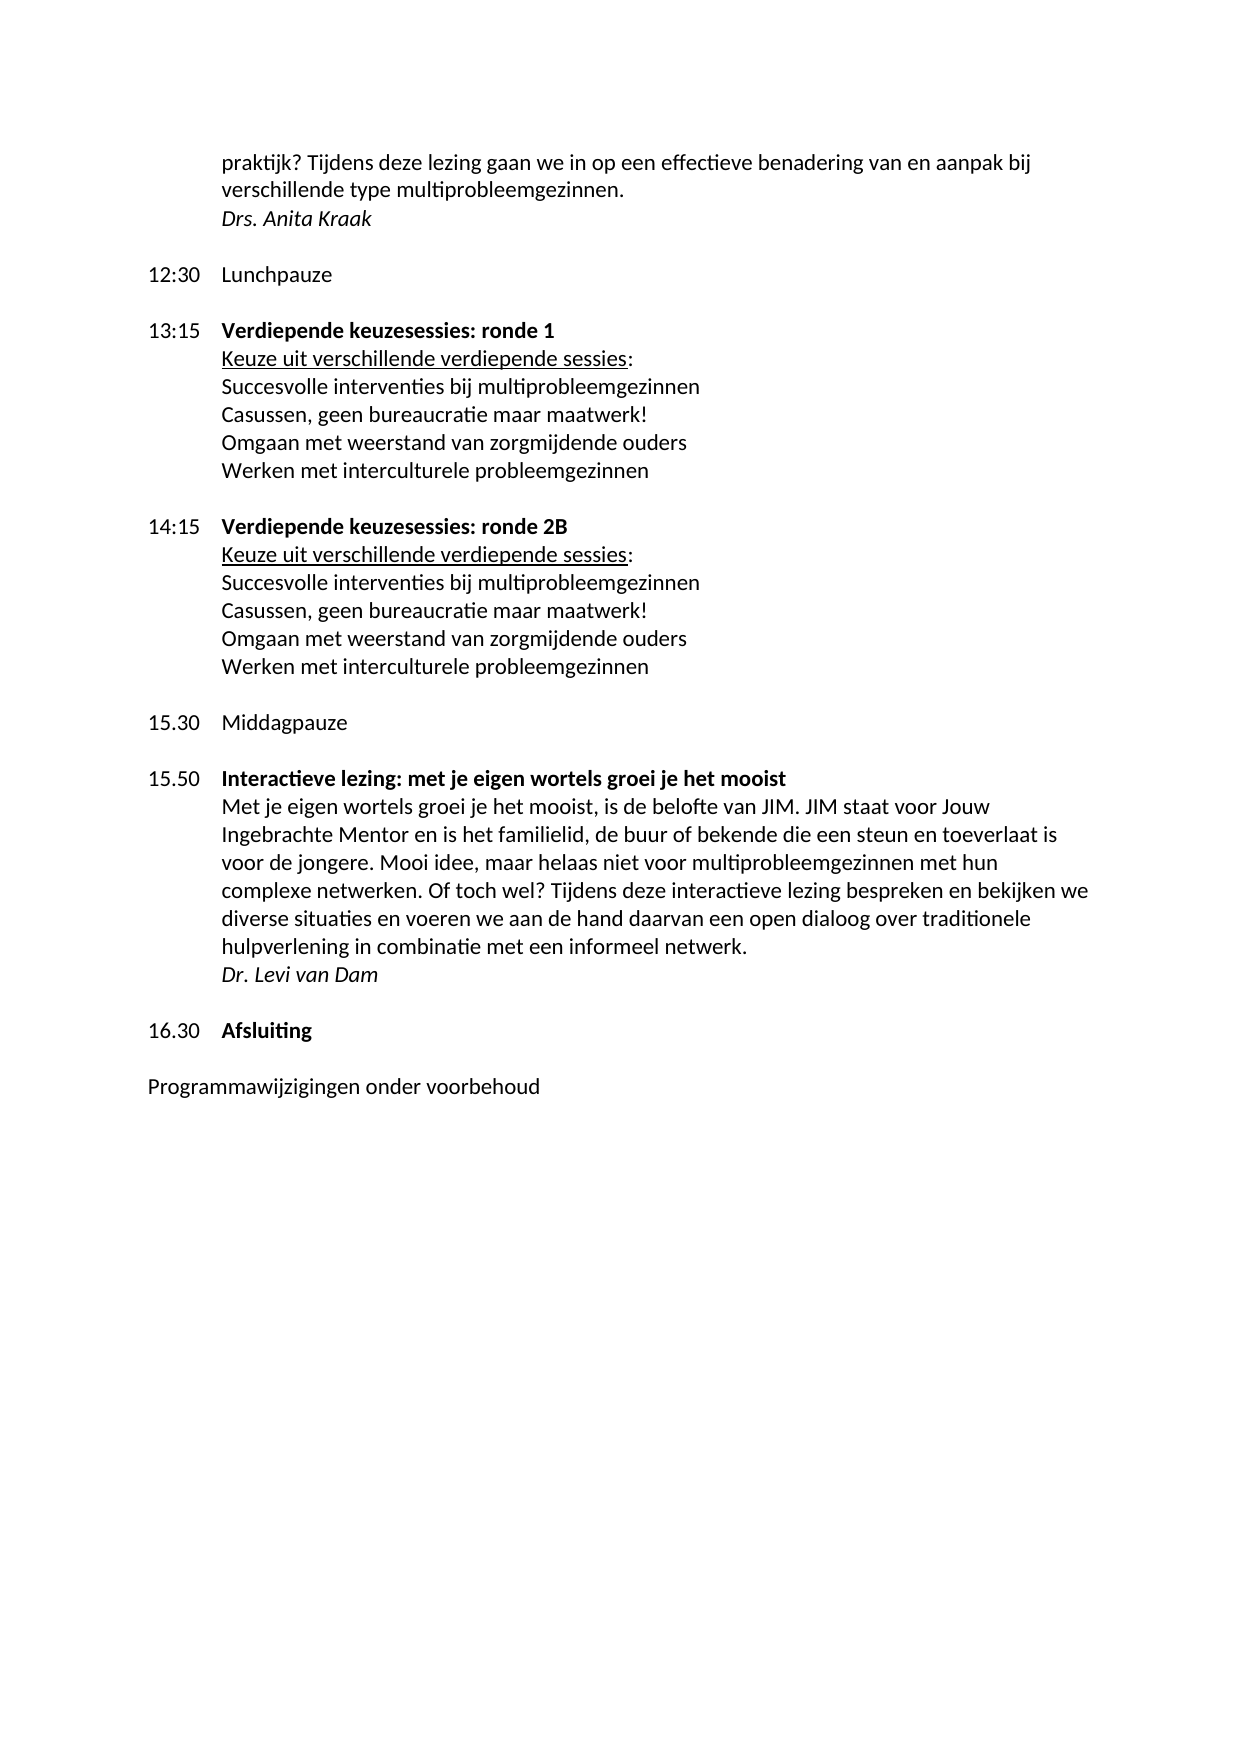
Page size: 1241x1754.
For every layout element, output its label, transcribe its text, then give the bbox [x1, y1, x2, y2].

text Werken met interculturele probleemgezinnen [148, 652, 1093, 708]
text Casussen, geen bureaucratie maar maatwerk! [148, 596, 1093, 624]
text Omgaan met weerstand van zorgmijdende ouders [148, 428, 1093, 456]
text Omgaan met weerstand van zorgmijdende ouders [148, 624, 1093, 652]
text Dr. Levi van Dam [221, 960, 1093, 988]
text 16.30 Afsluiting [148, 1016, 1093, 1044]
text 15.50 Interactieve lezing: met je eigen wortels groei je het mooist [148, 736, 1093, 792]
text 14:15 Verdiepende keuzesessies: ronde 2B [148, 484, 1093, 540]
text Casussen, geen bureaucratie maar maatwerk! [148, 400, 1093, 428]
text Met je eigen wortels groei je het mooist, is de belofte van JIM. JIM staat voor Jouw Ingebrachte Mentor en is het familielid, de buur of bekende die een steun en toeverlaat is voor de jongere. Mooi idee, maar helaas niet voor multiprobleemgezinnen met hun complexe netwerken. Of toch wel? Tijdens deze interactieve lezing bespreken en bekijken we diverse situaties en voeren we aan de hand daarvan een open dialoog over traditionele hulpverlening in combinatie met een informeel netwerk. [221, 792, 1093, 960]
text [221, 148, 1093, 204]
text Keuze uit verschillende verdiepende sessies: [148, 540, 1093, 568]
text 12:30 Lunchpauze [148, 260, 1093, 316]
text Drs. Anita Kraak [221, 204, 1093, 232]
text 13:15 Verdiepende keuzesessies: ronde 1 Keuze uit verschillende verdiepende sessies: [148, 316, 1093, 372]
text 15.30 Middagpauze [148, 708, 1093, 736]
text Werken met interculturele probleemgezinnen [148, 456, 1093, 484]
text Succesvolle interventies bij multiprobleemgezinnen [148, 372, 1093, 400]
text Succesvolle interventies bij multiprobleemgezinnen [148, 568, 1093, 596]
text Programmawijzigingen onder voorbehoud [148, 1072, 1093, 1100]
